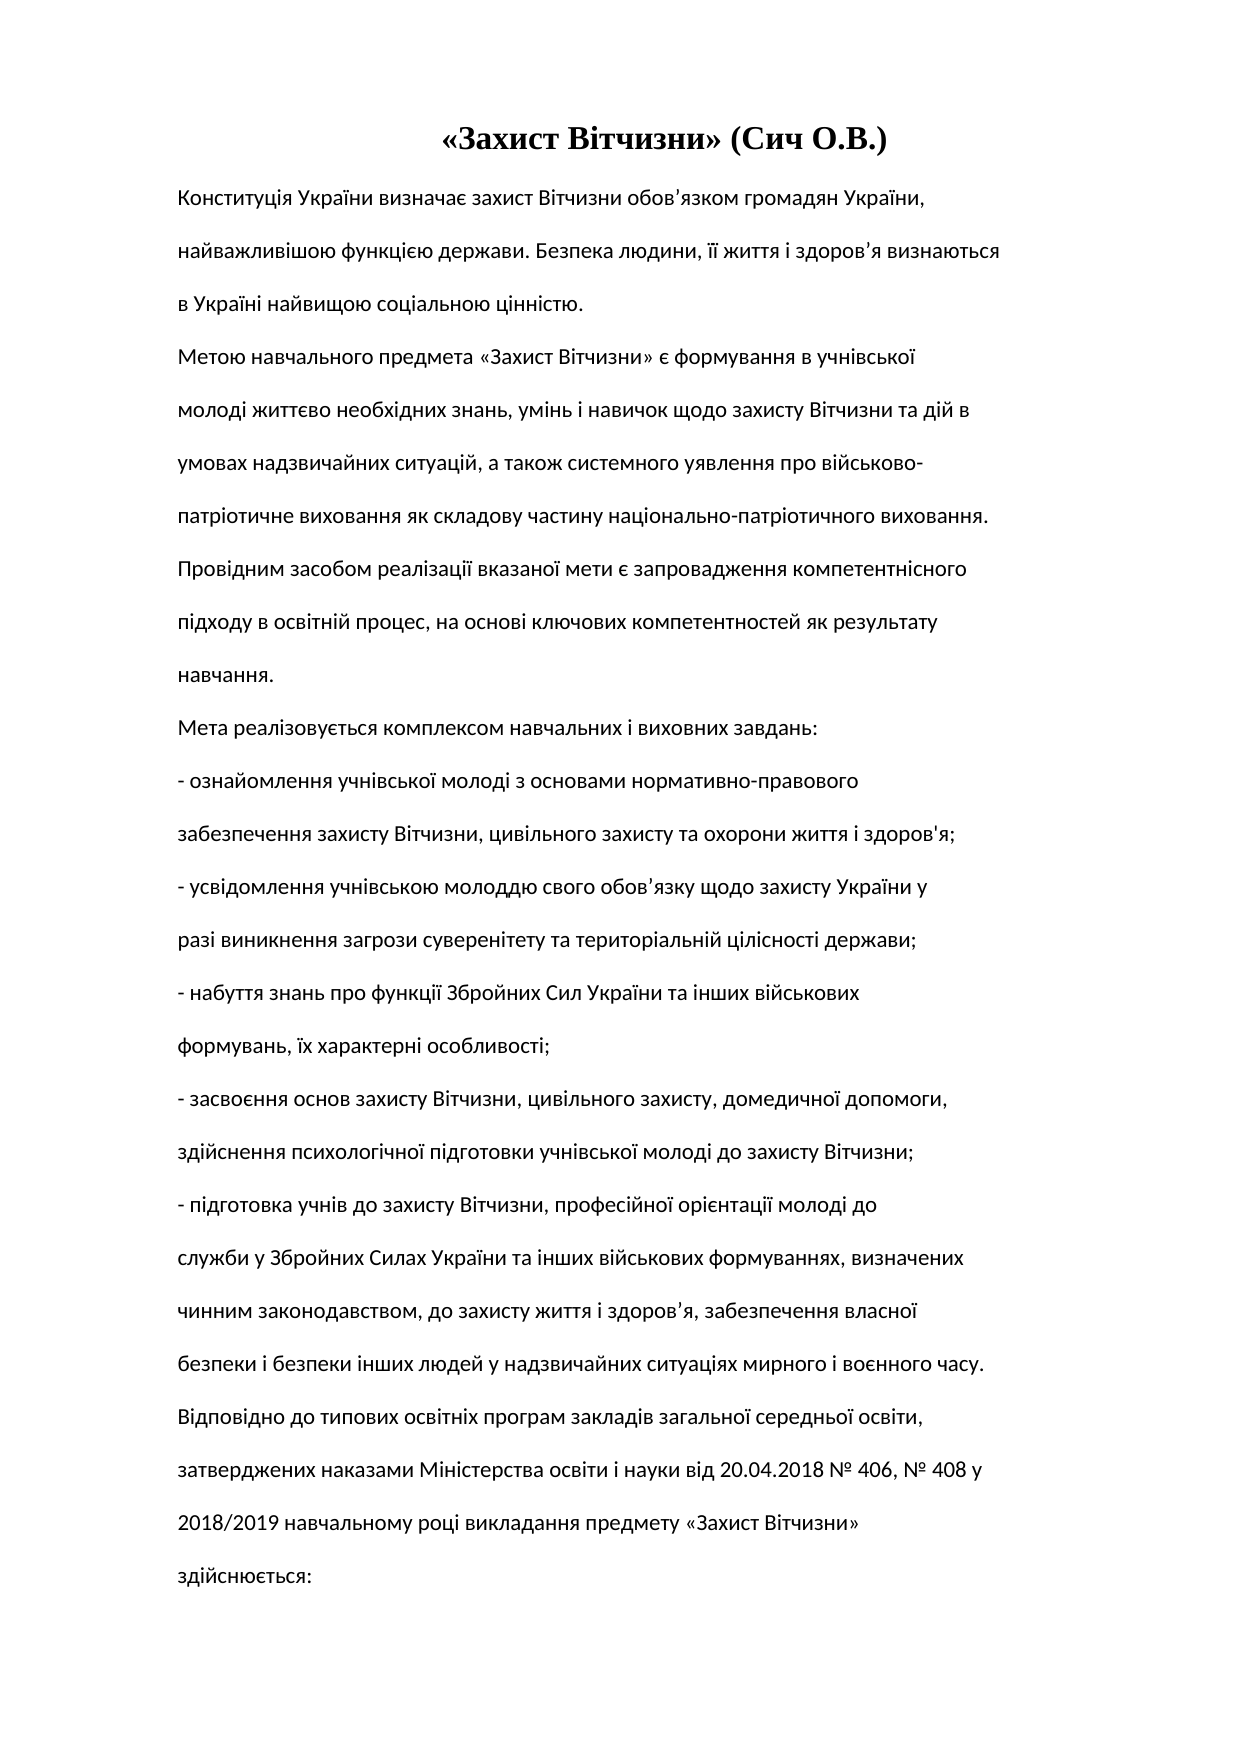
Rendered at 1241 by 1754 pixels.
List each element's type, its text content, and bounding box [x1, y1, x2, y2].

text умовах надзвичайних ситуацій, а також системного уявлення про військово- [177, 448, 1152, 476]
text безпеки і безпеки інших людей у надзвичайних ситуаціях мирного і воєнного часу. [177, 1349, 1152, 1377]
text Відповідно до типових освітніх програм закладів загальної середньої освіти, [177, 1402, 1152, 1431]
text навчання. [177, 660, 1152, 688]
text «Захист Вітчизни» (Сич О.В.) [177, 118, 1152, 156]
text формувань, їх характерні особливості; [177, 1031, 1152, 1059]
text - підготовка учнів до захисту Вітчизни, професійної орієнтації молоді до [177, 1190, 1152, 1218]
text патріотичне виховання як складову частину національно-патріотичного виховання. [177, 501, 1152, 529]
text Провідним засобом реалізації вказаної мети є запровадження компетентнісного [177, 554, 1152, 582]
text найважливішою функцією держави. Безпека людини, її життя і здоров’я визнаються [177, 236, 1152, 264]
text здійснюється: [177, 1562, 1152, 1589]
text Метою навчального предмета «Захист Вітчизни» є формування в учнівської [177, 342, 1152, 370]
text разі виникнення загрози суверенітету та територіальній цілісності держави; [177, 925, 1152, 953]
text забезпечення захисту Вітчизни, цивільного захисту та охорони життя і здоров'я; [177, 819, 1152, 847]
text - засвоєння основ захисту Вітчизни, цивільного захисту, домедичної допомоги, [177, 1084, 1152, 1112]
text в Україні найвищою соціальною цінністю. [177, 289, 1152, 317]
text Конституція України визначає захист Вітчизни обов’язком громадян України, [177, 183, 1152, 211]
text 2018/2019 навчальному році викладання предмету «Захист Вітчизни» [177, 1508, 1152, 1537]
text молоді життєво необхідних знань, умінь і навичок щодо захисту Вітчизни та дій в [177, 395, 1152, 423]
text - набуття знань про функції Збройних Сил України та інших військових [177, 978, 1152, 1006]
text служби у Збройних Силах України та інших військових формуваннях, визначених [177, 1243, 1152, 1271]
text чинним законодавством, до захисту життя і здоров’я, забезпечення власної [177, 1296, 1152, 1324]
text - усвідомлення учнівською молоддю свого обов’язку щодо захисту України у [177, 872, 1152, 900]
text затверджених наказами Міністерства освіти і науки від 20.04.2018 № 406, № 408 у [177, 1456, 1152, 1483]
text здійснення психологічної підготовки учнівської молоді до захисту Вітчизни; [177, 1137, 1152, 1165]
text - ознайомлення учнівської молоді з основами нормативно-правового [177, 766, 1152, 794]
text підходу в освітній процес, на основі ключових компетентностей як результату [177, 607, 1152, 635]
text Мета реалізовується комплексом навчальних і виховних завдань: [177, 713, 1152, 741]
